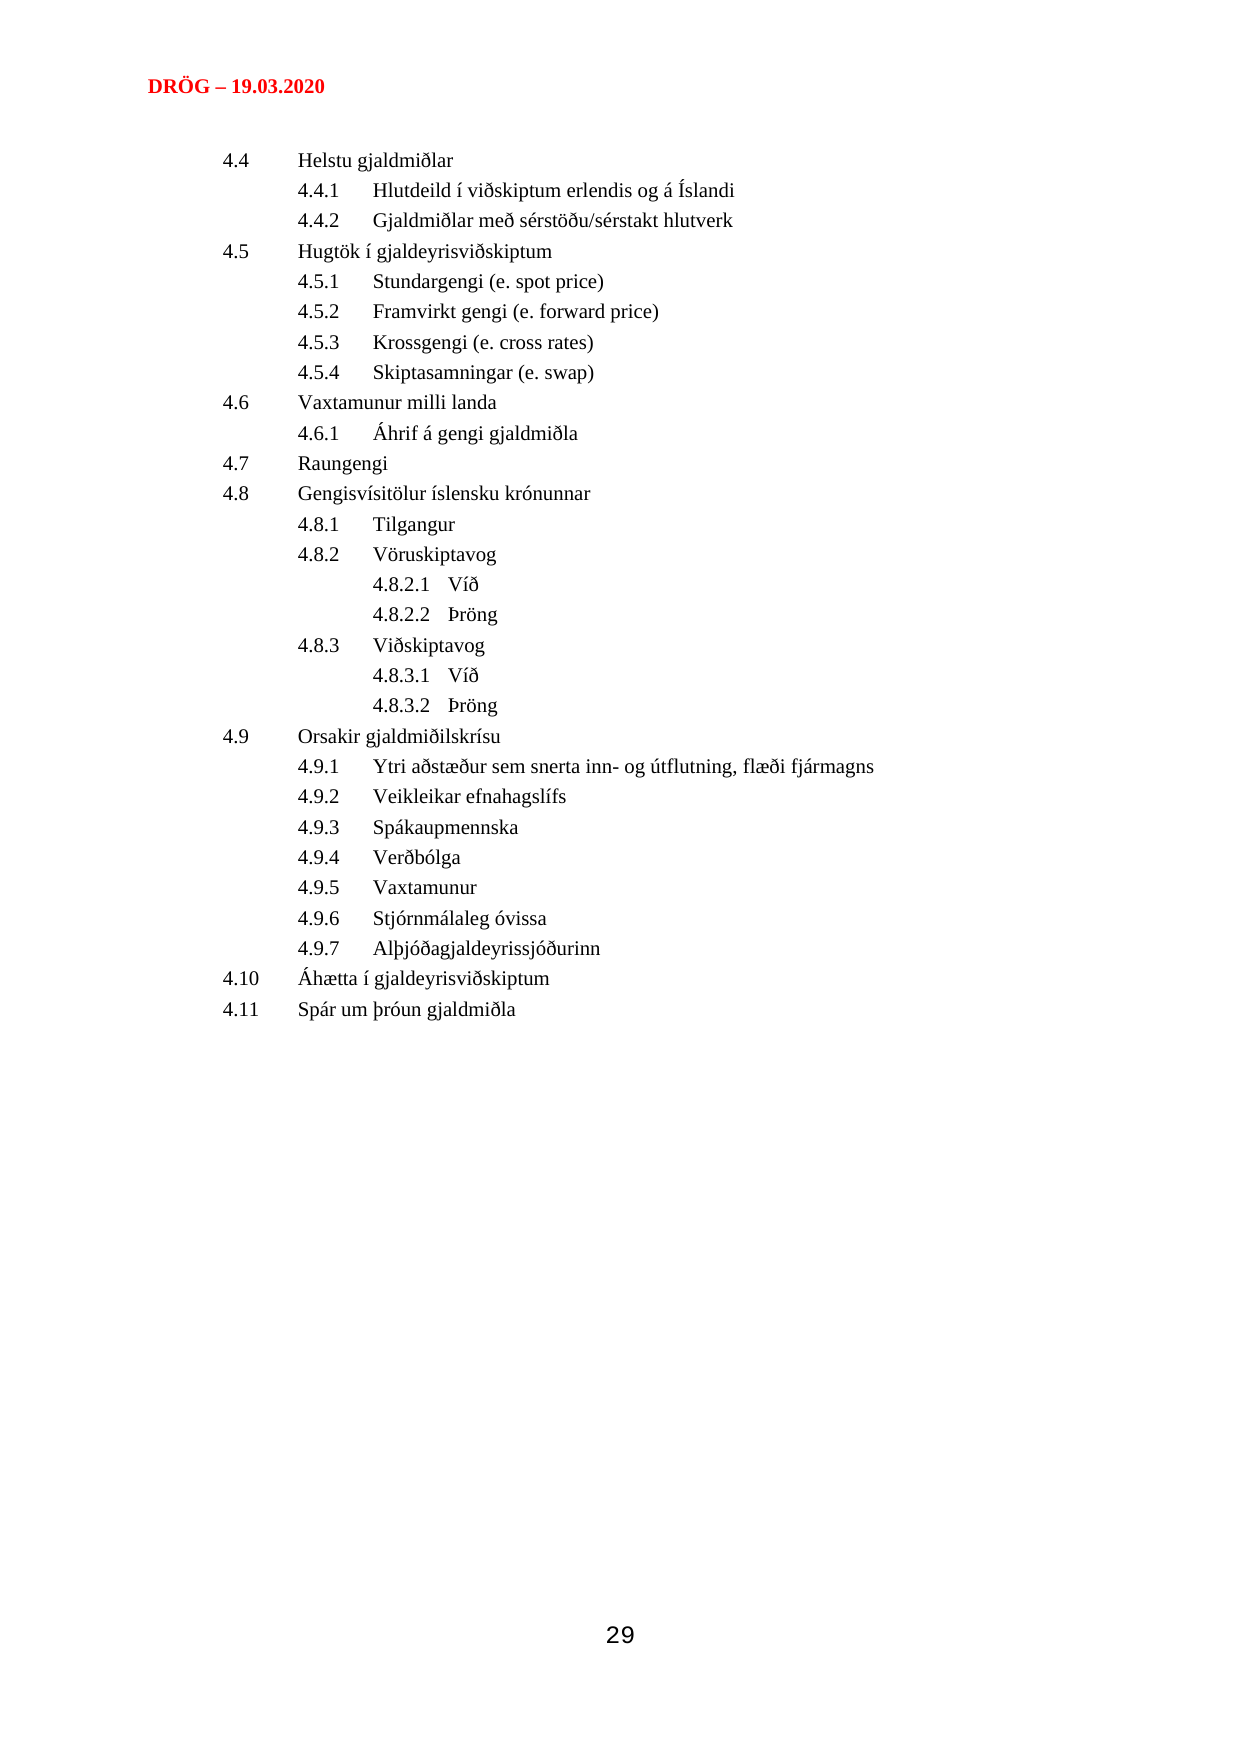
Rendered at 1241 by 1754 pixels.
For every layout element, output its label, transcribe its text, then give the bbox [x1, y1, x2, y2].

title Vaxtamunur [298, 875, 1092, 899]
title Gjaldmiðlar með sérstöðu/sérstakt hlutverk [298, 208, 1092, 232]
title Víð [373, 663, 1092, 687]
title Áhætta í gjaldeyrisviðskiptum [223, 966, 1092, 990]
title Hlutdeild í viðskiptum erlendis og á Íslandi [298, 178, 1092, 202]
title Þröng [373, 602, 1092, 626]
title Skiptasamningar (e. swap) [298, 360, 1092, 384]
title Framvirkt gengi (e. forward price) [298, 299, 1092, 323]
title Hugtök í gjaldeyrisviðskiptum [223, 239, 1092, 263]
title Gengisvísitölur íslensku krónunnar [223, 481, 1092, 505]
title Ytri aðstæður sem snerta inn- og útflutning, flæði fjármagns [298, 754, 1092, 778]
title Verðbólga [298, 845, 1092, 869]
title Vaxtamunur milli landa [223, 390, 1092, 414]
title Veikleikar efnahagslífs [298, 784, 1092, 808]
title Stundargengi (e. spot price) [298, 269, 1092, 293]
title Þröng [373, 693, 1092, 717]
title Orsakir gjaldmiðilskrísu [223, 724, 1092, 748]
title Áhrif á gengi gjaldmiðla [298, 421, 1092, 444]
title Spár um þróun gjaldmiðla [223, 996, 1092, 1021]
title Helstu gjaldmiðlar [223, 148, 1092, 172]
title Stjórnmálaleg óvissa [298, 906, 1092, 929]
title Raungengi [223, 451, 1092, 475]
title Alþjóðagjaldeyrissjóðurinn [298, 936, 1092, 960]
title Krossgengi (e. cross rates) [298, 329, 1092, 354]
title Vöruskiptavog [298, 542, 1092, 566]
title Tilgangur [298, 511, 1092, 536]
title Viðskiptavog [298, 633, 1092, 657]
title Spákaupmennska [298, 814, 1092, 839]
title Víð [373, 572, 1092, 596]
